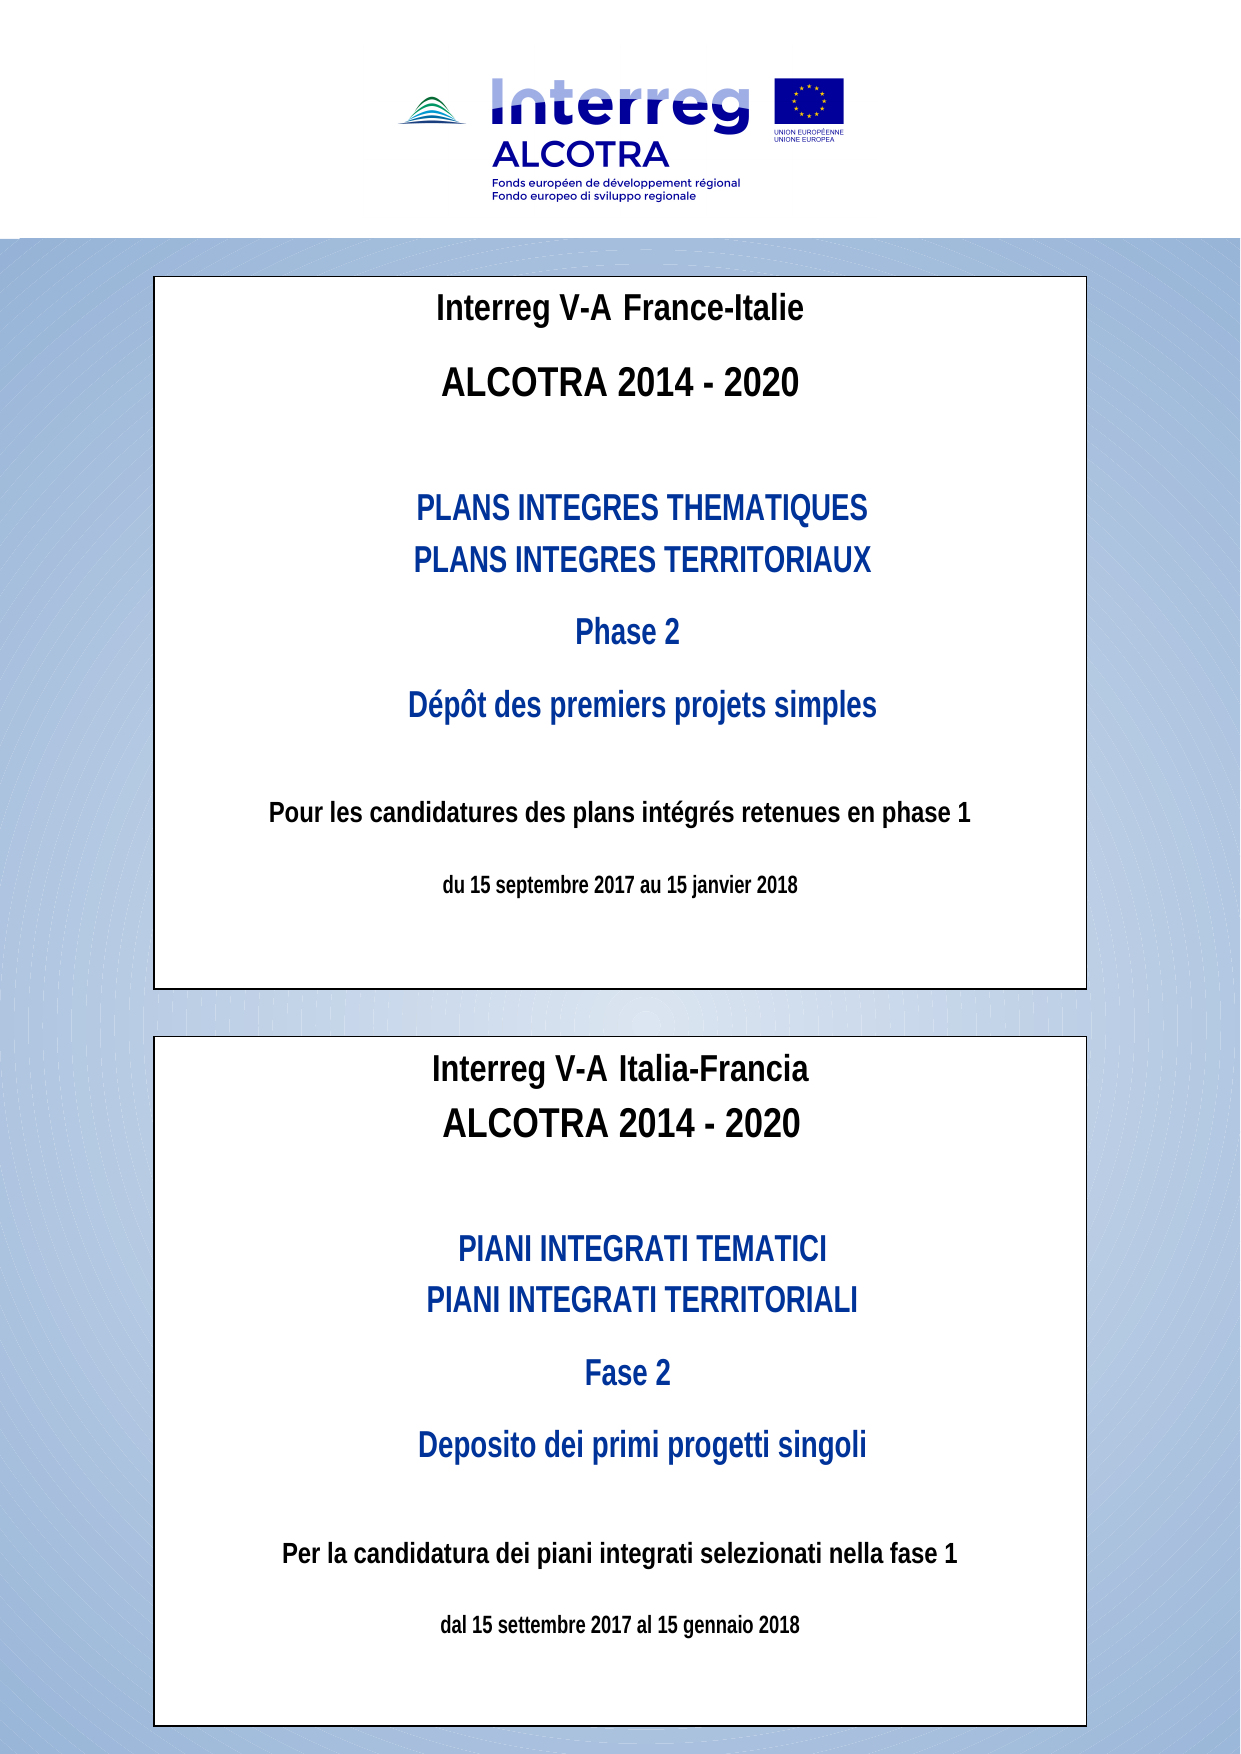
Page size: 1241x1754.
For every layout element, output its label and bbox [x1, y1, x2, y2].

picture [363, 44, 878, 218]
